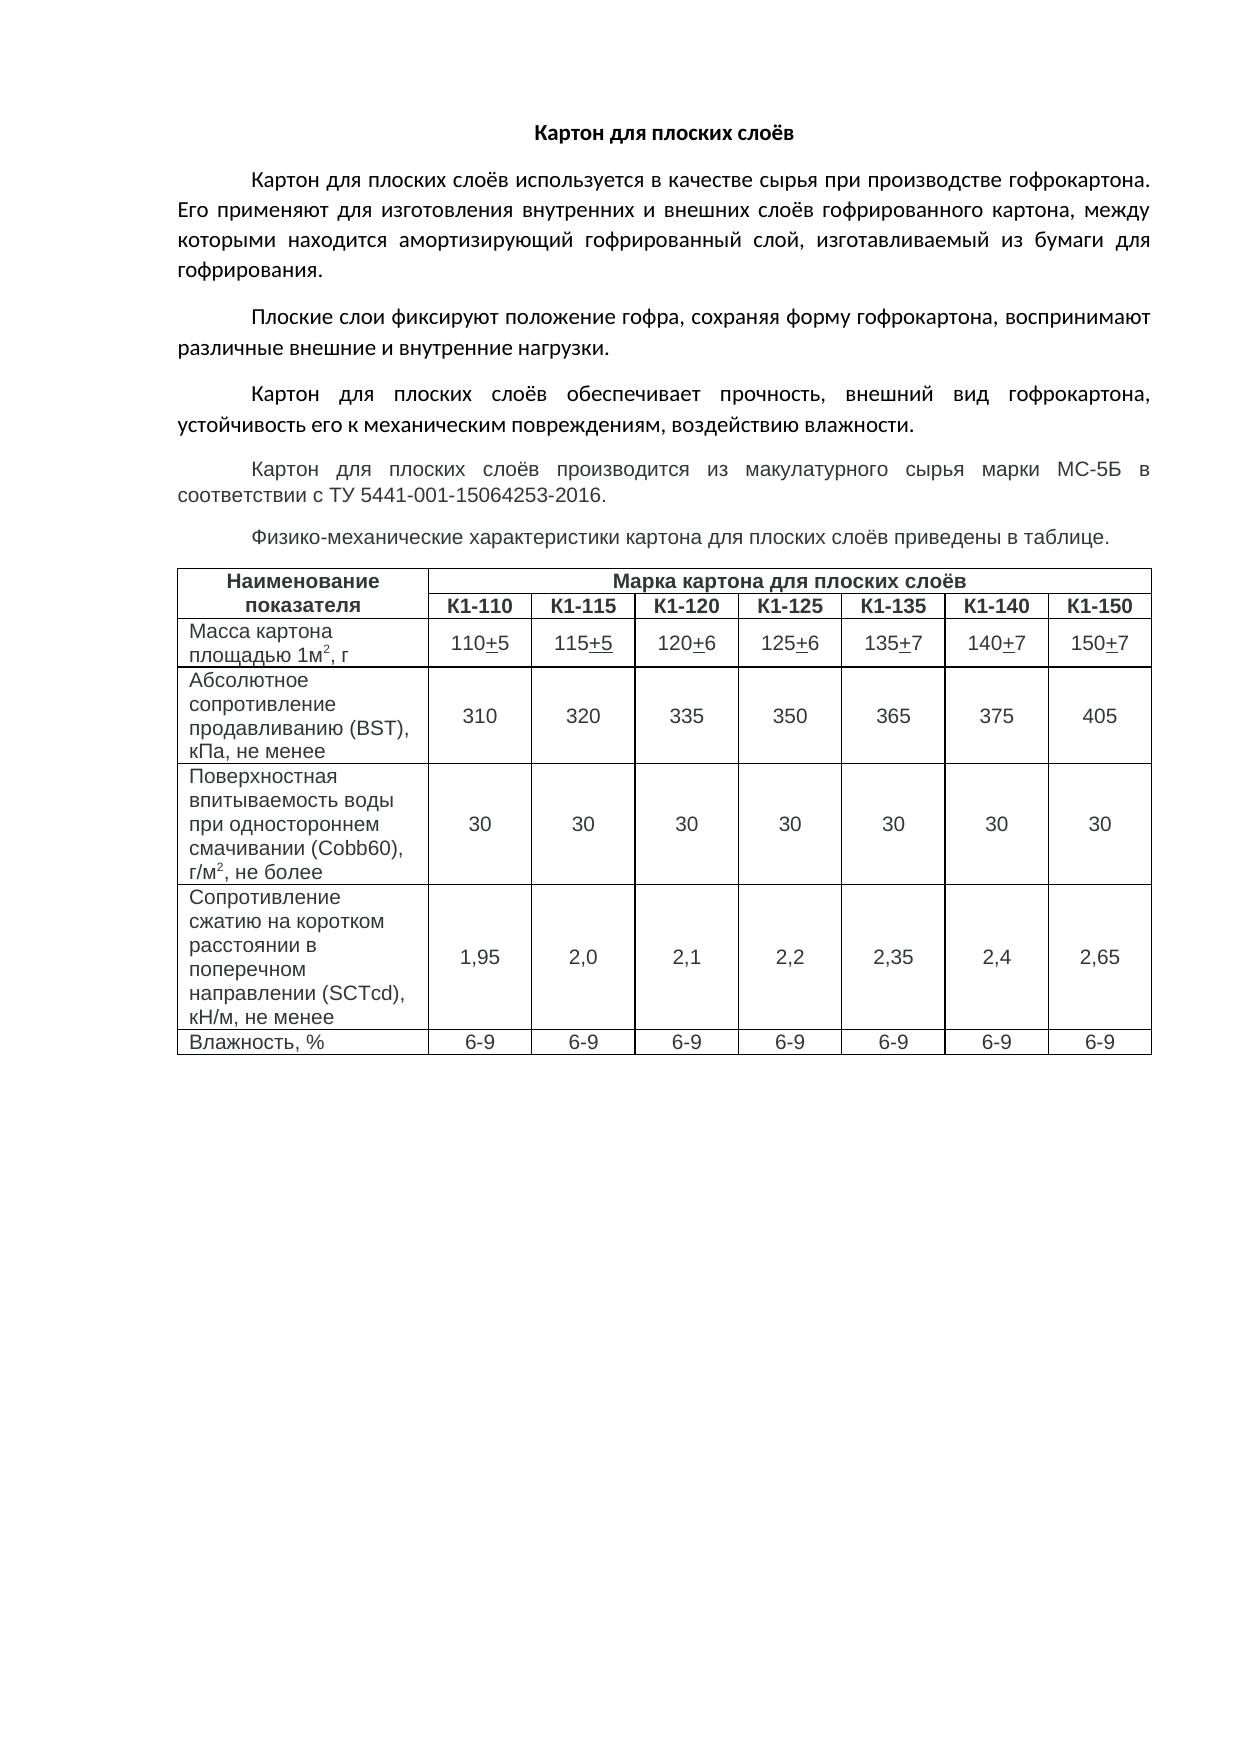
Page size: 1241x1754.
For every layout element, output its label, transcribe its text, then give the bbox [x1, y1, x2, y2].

table_cell К1-110 [429, 594, 531, 617]
table_cell 2,4 [946, 885, 1048, 1029]
text Картон для плоских слоёв обеспечивает прочность, внешний вид гофрокартона, устойчивость его к механическим повреждениям, воздействию влажности. [177, 379, 1152, 438]
table_cell Масса картона площадью 1м2, г [178, 619, 428, 666]
table_cell Абсолютное сопротивление продавливанию (BST), кПа, не менее [178, 668, 428, 763]
table_cell 115+5 [532, 619, 634, 666]
text Плоские слои фиксируют положение гофра, сохраняя форму гофрокартона, воспринимают различные внешние и внутренние нагрузки. [177, 302, 1152, 361]
text Физико-механические характеристики картона для плоских слоёв приведены в таблице. [177, 525, 1152, 549]
table_cell 30 [429, 764, 531, 884]
table_cell 2,1 [636, 885, 738, 1029]
table_cell 335 [636, 668, 738, 763]
table_cell К1-120 [636, 594, 738, 617]
table_cell Поверхностная впитываемость воды при одностороннем смачивании (Cobb60), г/м2, не более [178, 764, 428, 884]
table_cell 125+6 [739, 619, 841, 666]
table_cell 6-9 [739, 1030, 841, 1054]
table_cell 310 [429, 668, 531, 763]
table_cell 30 [842, 764, 944, 884]
text Картон для плоских слоёв [177, 118, 1152, 146]
table_cell 110+5 [429, 619, 531, 666]
table_cell 6-9 [946, 1030, 1048, 1054]
table_cell 320 [532, 668, 634, 763]
table_cell 2,2 [739, 885, 841, 1029]
table_cell 30 [532, 764, 634, 884]
table_cell 365 [842, 668, 944, 763]
table_cell 375 [946, 668, 1048, 763]
table_cell 150+7 [1049, 619, 1151, 666]
table_cell 120+6 [636, 619, 738, 666]
table_cell 1,95 [429, 885, 531, 1029]
table_cell 6-9 [532, 1030, 634, 1054]
table_cell 140+7 [946, 619, 1048, 666]
table_cell Сопротивление сжатию на коротком расстоянии в поперечном направлении (SCTcd), кН/м, не менее [178, 885, 428, 1029]
table_cell 6-9 [842, 1030, 944, 1054]
table_cell 30 [1049, 764, 1151, 884]
table_cell К1-150 [1049, 594, 1151, 617]
table_cell 6-9 [429, 1030, 531, 1054]
table_cell 350 [739, 668, 841, 763]
table_cell 30 [636, 764, 738, 884]
table_cell К1-135 [842, 594, 944, 617]
table_cell 30 [739, 764, 841, 884]
table_cell К1-140 [946, 594, 1048, 617]
table_header Наименование показателя [178, 569, 428, 617]
text Картон для плоских слоёв производится из макулатурного сырья марки МС-5Б в соответствии с ТУ 5441-001-15064253-2016. [177, 457, 1152, 506]
table_header Марка картона для плоских слоёв [429, 569, 1151, 592]
table_cell Влажность, % [178, 1030, 428, 1054]
table_cell К1-125 [739, 594, 841, 617]
text Картон для плоских слоёв используется в качестве сырья при производстве гофрокартона. Его применяют для изготовления внутренних и внешних слоёв гофрированного картона, между которыми находится амортизирующий гофрированный слой, изготавливаемый из бумаги для гофрирования. [177, 165, 1152, 284]
table_cell 135+7 [842, 619, 944, 666]
table_cell К1-115 [532, 594, 634, 617]
table_cell 2,65 [1049, 885, 1151, 1029]
table_cell 2,0 [532, 885, 634, 1029]
table_cell 30 [946, 764, 1048, 884]
table_cell 2,35 [842, 885, 944, 1029]
table_cell 405 [1049, 668, 1151, 763]
table_cell 6-9 [636, 1030, 738, 1054]
table_cell 6-9 [1049, 1030, 1151, 1054]
